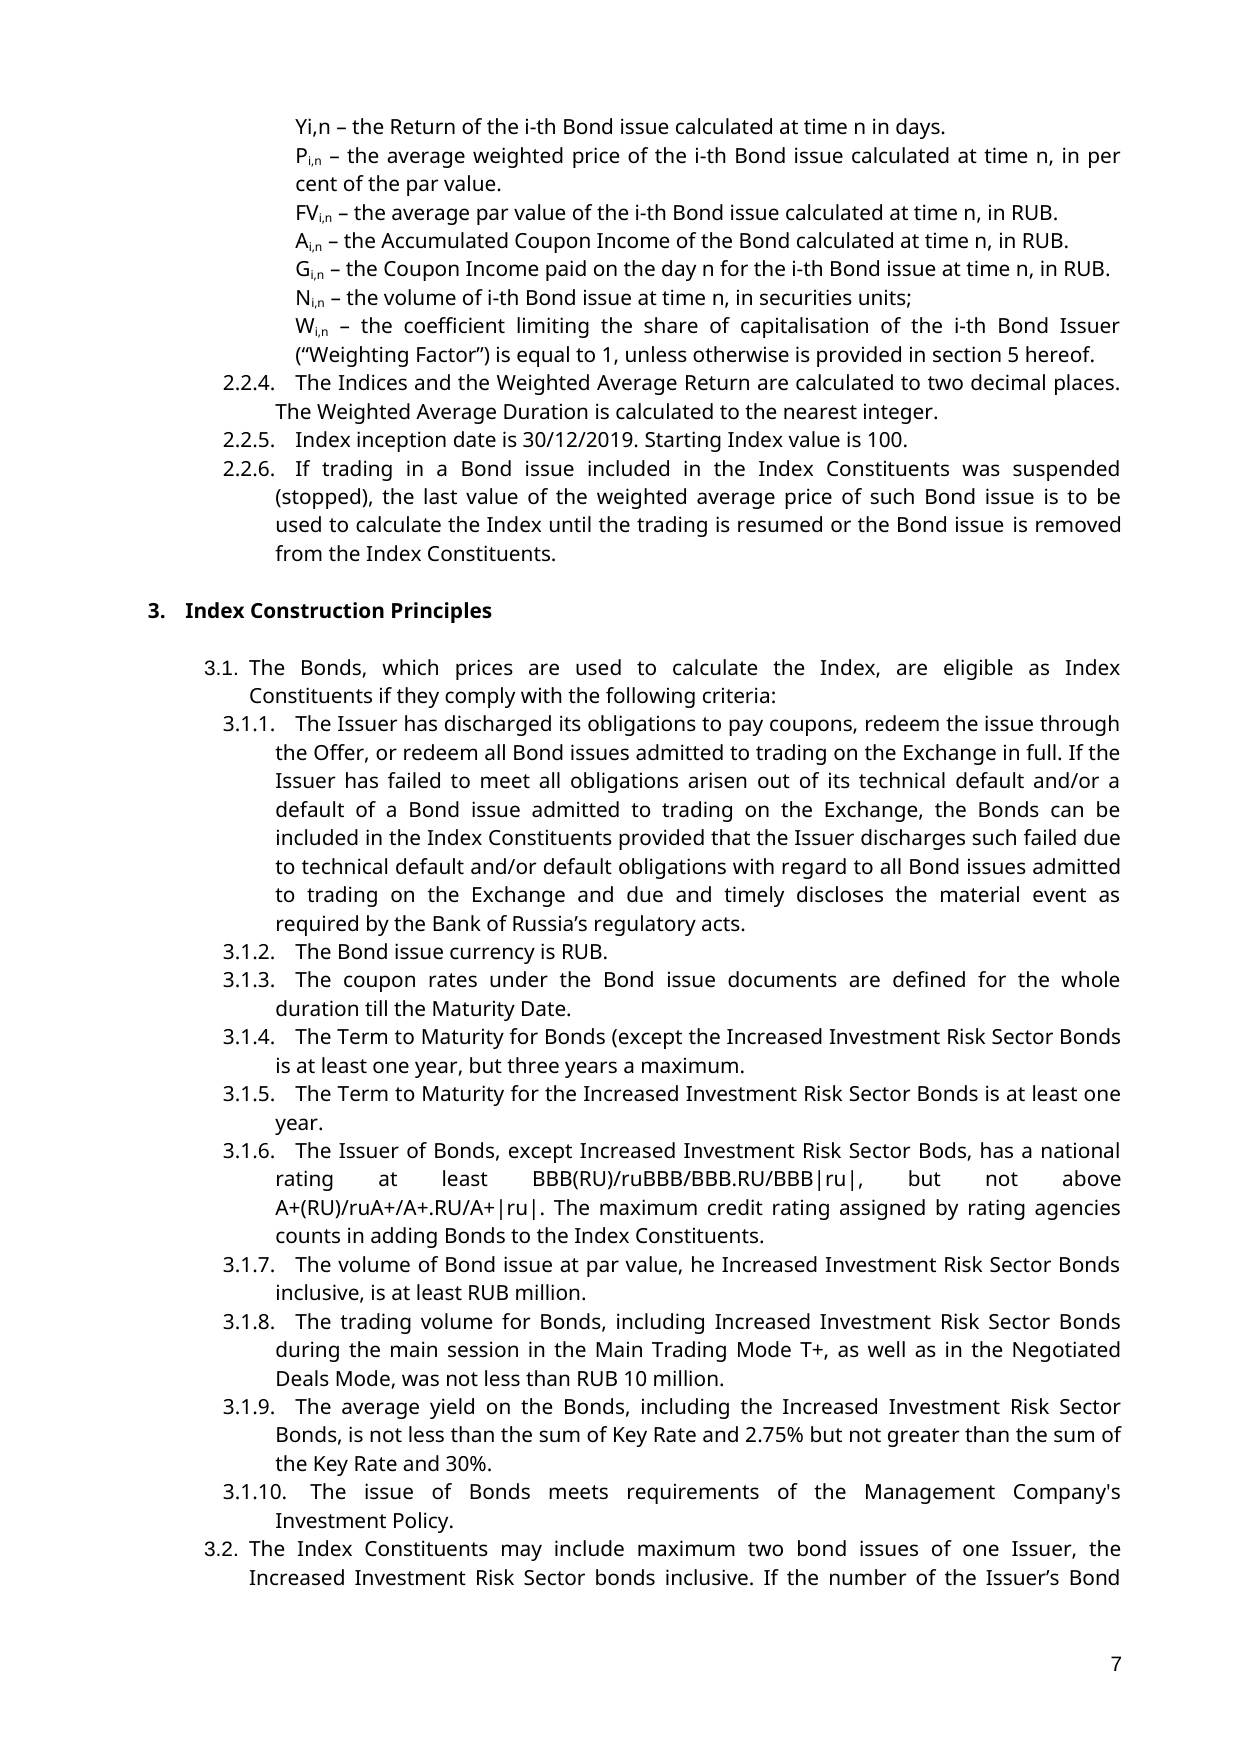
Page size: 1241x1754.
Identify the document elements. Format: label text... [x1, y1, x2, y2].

text Gi,n – the Coupon Income paid on the day n for the i-th Bond issue at time n, in RUB. [295, 254, 1122, 283]
list The Term to Maturity for the Increased Investment Risk Sector Bonds is at least one year. [223, 1079, 1122, 1136]
list The issue of Bonds meets requirements of the Management Company's Investment Policy. [223, 1477, 1122, 1534]
list The Term to Maturity for Bonds (except the Increased Investment Risk Sector Bonds is at least one year, but three years a maximum. [223, 1022, 1122, 1079]
list The trading volume for Bonds, including Increased Investment Risk Sector Bonds during the main session in the Main Trading Mode T+, as well as in the Negotiated Deals Mode, was not less than RUB 10 million. [223, 1307, 1122, 1392]
text Pi,n – the average weighted price of the i-th Bond issue calculated at time n, in per cent of the par value. [295, 141, 1122, 198]
list The average yield on the Bonds, including the Increased Investment Risk Sector Bonds, is not less than the sum of Key Rate and 2.75% but not greater than the sum of the Key Rate and 30%. [223, 1392, 1122, 1477]
list The Bond issue currency is RUB. [223, 937, 1122, 966]
list Index inception date is 30/12/2019. Starting Index value is 100. [223, 425, 1122, 454]
text Ni,n – the volume of i-th Bond issue at time n, in securities units; [295, 283, 1122, 311]
list The Issuer of Bonds, except Increased Investment Risk Sector Bods, has a national rating at least BBB(RU)/ruBBB/BBB.RU/BBB|ru|, but not above A+(RU)/ruA+/A+.RU/A+|ru|. The maximum credit rating assigned by rating agencies counts in adding Bonds to the Index Constituents. [223, 1136, 1122, 1250]
text Yi,n – the Return of the i-th Bond issue calculated at time n in days. [295, 112, 1122, 141]
list The Bonds, which prices are used to calculate the Index, are eligible as Index Constituents if they comply with the following criteria: [204, 653, 1122, 709]
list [204, 1534, 1122, 1591]
list Index Construction Principles [148, 596, 1122, 624]
list If trading in a Bond issue included in the Index Constituents was suspended (stopped), the last value of the weighted average price of such Bond issue is to be used to calculate the Index until the trading is resumed or the Bond issue is removed from the Index Constituents. [223, 454, 1122, 567]
text Ai,n – the Accumulated Coupon Income of the Bond calculated at time n, in RUB. [295, 226, 1122, 254]
list The Issuer has discharged its obligations to pay coupons, redeem the issue through the Offer, or redeem all Bond issues admitted to trading on the Exchange in full. If the Issuer has failed to meet all obligations arisen out of its technical default and/or a default of a Bond issue admitted to trading on the Exchange, the Bonds can be included in the Index Constituents provided that the Issuer discharges such failed due to technical default and/or default obligations with regard to all Bond issues admitted to trading on the Exchange and due and timely discloses the material event as required by the Bank of Russia’s regulatory acts. [223, 709, 1122, 937]
list The Indices and the Weighted Average Return are calculated to two decimal places. The Weighted Average Duration is calculated to the nearest integer. [223, 368, 1122, 425]
list The volume of Bond issue at par value, he Increased Investment Risk Sector Bonds inclusive, is at least RUB million. [223, 1250, 1122, 1307]
list The coupon rates under the Bond issue documents are defined for the whole duration till the Maturity Date. [223, 966, 1122, 1022]
text FVi,n – the average par value of the i-th Bond issue calculated at time n, in RUB. [295, 198, 1122, 226]
